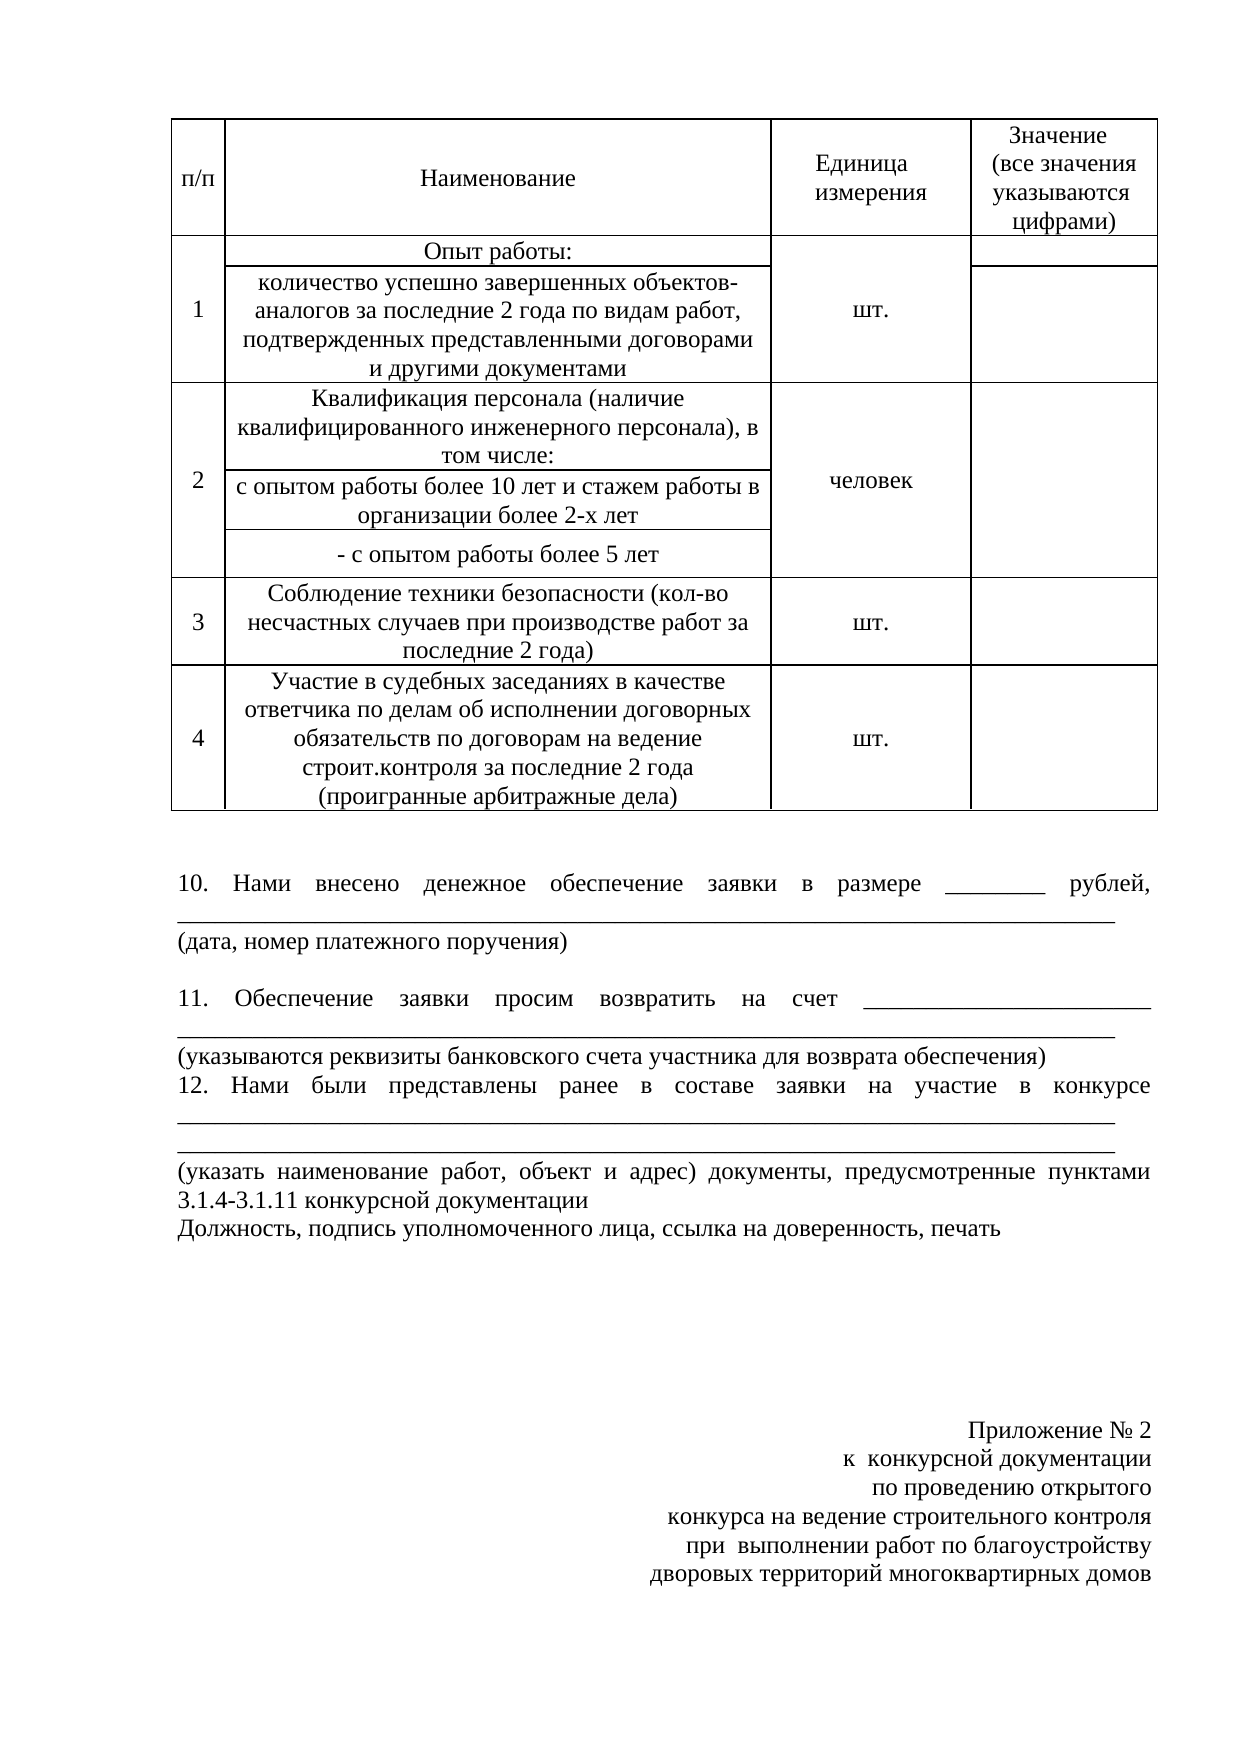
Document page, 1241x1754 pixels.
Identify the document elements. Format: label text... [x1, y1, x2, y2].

text 11. Обеспечение заявки просим возвратить на счет _______________________ ___________________________________________________________________________ [177, 983, 1152, 1041]
table_cell Квалификация персонала (наличие квалифицированного инженерного персонала), в том числе: [226, 383, 770, 469]
text (дата, номер платежного поручения) [177, 926, 1152, 955]
table_cell [972, 666, 1157, 809]
text к конкурсной документации [177, 1443, 1152, 1472]
table_cell Участие в судебных заседаниях в качестве ответчика по делам об исполнении договорных обязательств по договорам на ведение строит.контроля за последние 2 года (проигранные арбитражные дела) [226, 666, 770, 809]
table_cell 4 [172, 666, 224, 809]
text дворовых территорий многоквартирных домов [177, 1558, 1152, 1587]
table_cell [972, 383, 1157, 469]
text (указываются реквизиты банковского счета участника для возврата обеспечения) [177, 1041, 1152, 1070]
table_cell [972, 469, 1157, 576]
table_cell Опыт работы: [226, 236, 770, 265]
text при выполнении работ по благоустройству [177, 1530, 1152, 1558]
table_cell 2 [172, 383, 224, 576]
text конкурса на ведение строительного контроля [177, 1501, 1152, 1530]
table_header Значение (все значения указываются цифрами) [972, 120, 1157, 235]
table_cell Соблюдение техники безопасности (кол-во несчастных случаев при производстве работ за последние 2 года) [226, 578, 770, 664]
table_cell 1 [172, 236, 224, 382]
table_cell [972, 236, 1157, 265]
table_cell - с опытом работы более 5 лет [226, 530, 770, 576]
table_header Единица измерения [772, 120, 970, 235]
text по проведению открытого [177, 1472, 1152, 1501]
table_cell шт. [772, 578, 970, 664]
table_cell [972, 578, 1157, 664]
table_header Наименование [226, 120, 770, 235]
table_cell шт. [772, 666, 970, 809]
text 12. Нами были представлены ранее в составе заявки на участие в конкурсе ___________________________________________________________________________ ___________________________________________________________________________ [177, 1070, 1152, 1156]
table_cell 3 [172, 578, 224, 664]
table_cell с опытом работы более 10 лет и стажем работы в организации более 2-х лет [226, 471, 770, 528]
table_header п/п [172, 120, 224, 235]
text 10. Нами внесено денежное обеспечение заявки в размере ________ рублей, ___________________________________________________________________________ [177, 868, 1152, 926]
table_cell шт. [772, 236, 970, 382]
text Должность, подпись уполномоченного лица, ссылка на доверенность, печать [177, 1213, 1152, 1242]
text (указать наименование работ, объект и адрес) документы, предусмотренные пунктами 3.1.4-3.1.11 конкурсной документации [177, 1156, 1152, 1213]
text Приложение № 2 [177, 1415, 1152, 1443]
table_cell количество успешно завершенных объектов- аналогов за последние 2 года по видам работ, подтвержденных представленными договорами и другими документами [226, 267, 770, 382]
table_cell [972, 267, 1157, 382]
table_cell человек [772, 383, 970, 576]
